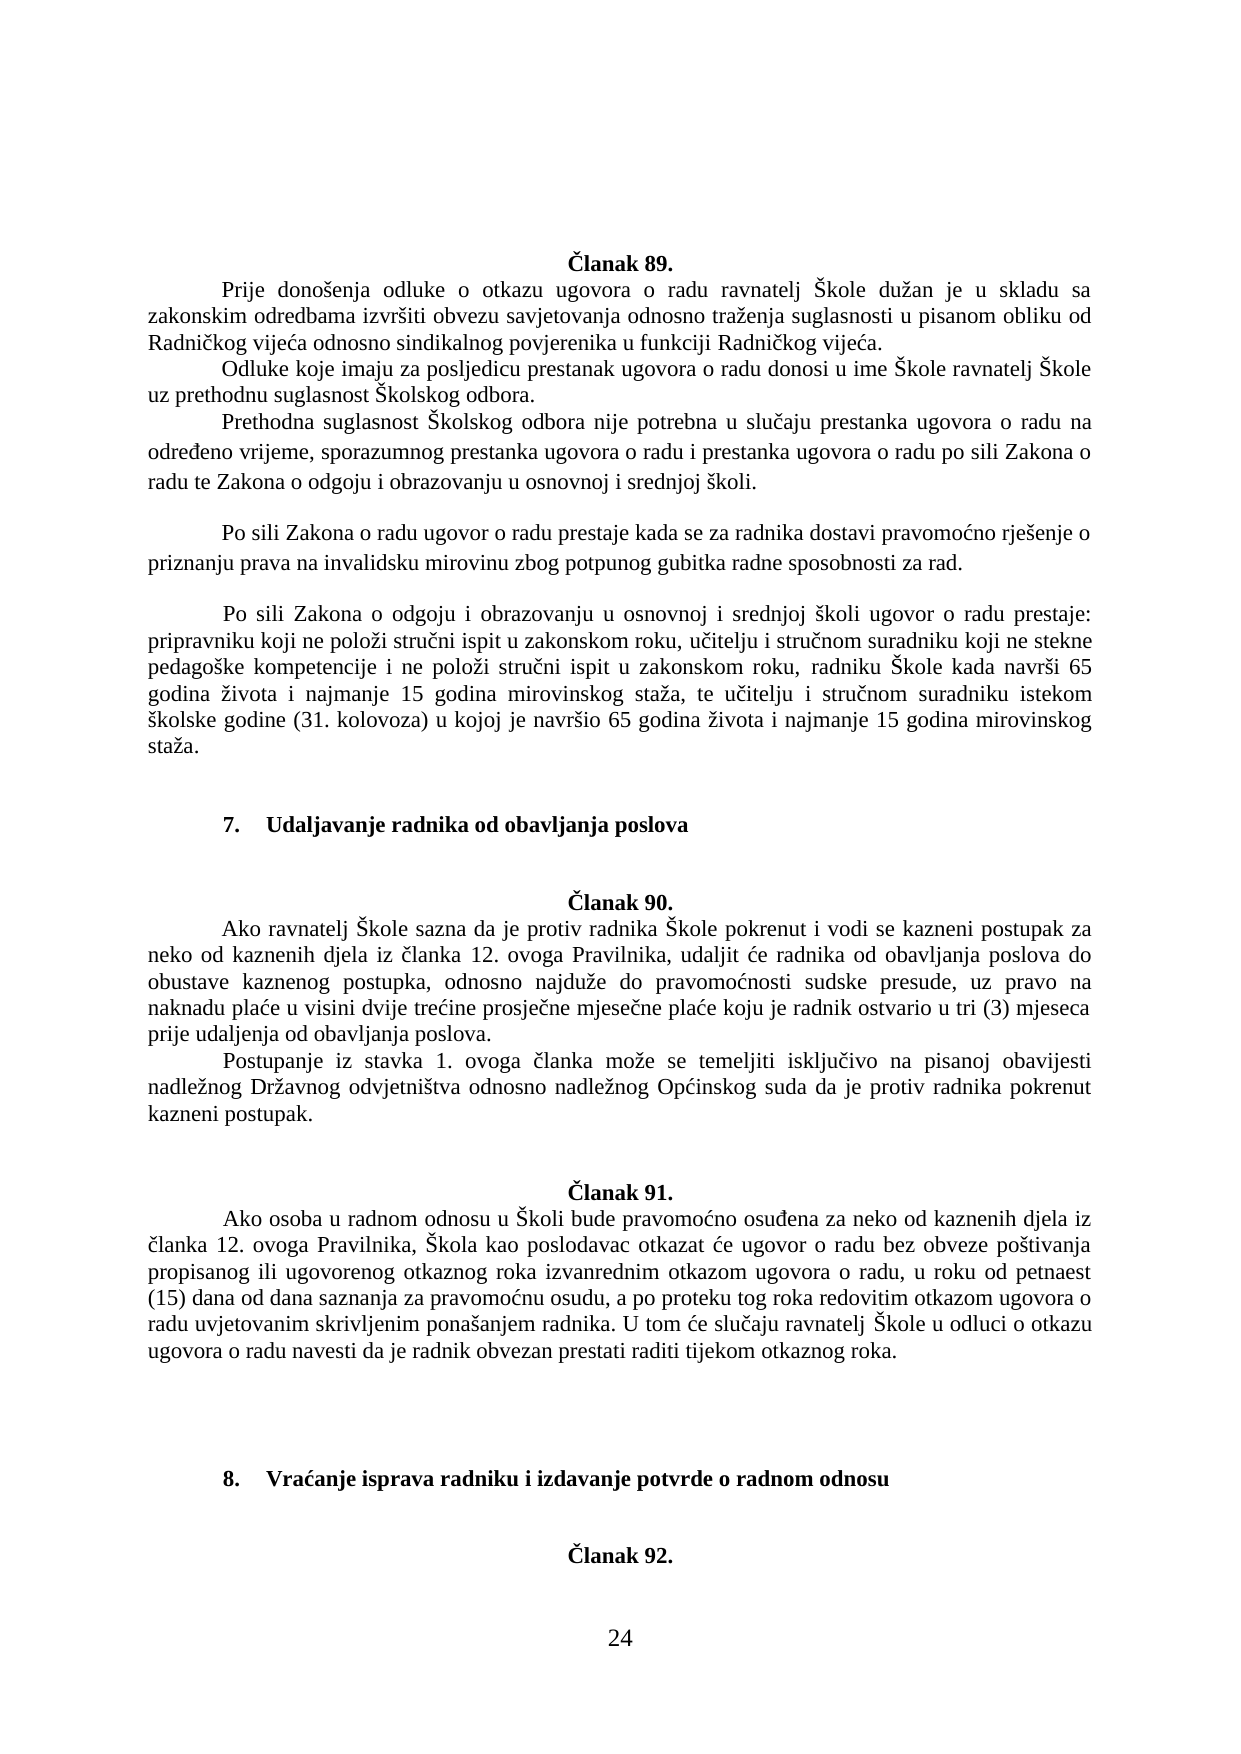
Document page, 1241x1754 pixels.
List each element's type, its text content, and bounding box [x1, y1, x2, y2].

text Članak 89. [148, 250, 1093, 276]
text Po sili Zakona o radu ugovor o radu prestaje kada se za radnika dostavi pravomoćno rješenje o priznanju prava na invalidsku mirovinu zbog potpunog gubitka radne sposobnosti za rad. [148, 519, 1093, 576]
list Vraćanje isprava radniku i izdavanje potvrde o radnom odnosu [223, 1465, 1093, 1492]
text Članak 90. [148, 889, 1093, 915]
list Udaljavanje radnika od obavljanja poslova [223, 811, 1093, 838]
text Postupanje iz stavka 1. ovoga članka može se temeljiti isključivo na pisanoj obavijesti nadležnog Državnog odvjetništva odnosno nadležnog Općinskog suda da je protiv radnika pokrenut kazneni postupak. [148, 1047, 1093, 1126]
text Odluke koje imaju za posljedicu prestanak ugovora o radu donosi u ime Škole ravnatelj Škole uz prethodnu suglasnost Školskog odbora. [148, 355, 1093, 408]
text Prije donošenja odluke o otkazu ugovora o radu ravnatelj Škole dužan je u skladu sa zakonskim odredbama izvršiti obvezu savjetovanja odnosno traženja suglasnosti u pisanom obliku od Radničkog vijeća odnosno sindikalnog povjerenika u funkciji Radničkog vijeća. [148, 276, 1093, 355]
text Članak 91. [148, 1179, 1093, 1205]
text Članak 92. [148, 1543, 1093, 1569]
text Po sili Zakona o odgoju i obrazovanju u osnovnoj i srednjoj školi ugovor o radu prestaje: pripravniku koji ne položi stručni ispit u zakonskom roku, učitelju i stručnom suradniku koji ne stekne pedagoške kompetencije i ne položi stručni ispit u zakonskom roku, radniku Škole kada navrši 65 godina života i najmanje 15 godina mirovinskog staža, te učitelju i stručnom suradniku istekom školske godine (31. kolovoza) u kojoj je navršio 65 godina života i najmanje 15 godina mirovinskog staža. [148, 601, 1093, 759]
text Ako osoba u radnom odnosu u Školi bude pravomoćno osuđena za neko od kaznenih djela iz članka 12. ovoga Pravilnika, Škola kao poslodavac otkazat će ugovor o radu bez obveze poštivanja propisanog ili ugovorenog otkaznog roka izvanrednim otkazom ugovora o radu, u roku od petnaest (15) dana od dana saznanja za pravomoćnu osudu, a po proteku tog roka redovitim otkazom ugovora o radu uvjetovanim skrivljenim ponašanjem radnika. U tom će slučaju ravnatelj Škole u odluci o otkazu ugovora o radu navesti da je radnik obvezan prestati raditi tijekom otkaznog roka. [148, 1205, 1093, 1363]
text Ako ravnatelj Škole sazna da je protiv radnika Škole pokrenut i vodi se kazneni postupak za neko od kaznenih djela iz članka 12. ovoga Pravilnika, udaljit će radnika od obavljanja poslova do obustave kaznenog postupka, odnosno najduže do pravomoćnosti sudske presude, uz pravo na naknadu plaće u visini dvije trećine prosječne mjesečne plaće koju je radnik ostvario u tri (3) mjeseca prije udaljenja od obavljanja poslova. [148, 915, 1093, 1047]
text Prethodna suglasnost Školskog odbora nije potrebna u slučaju prestanka ugovora o radu na određeno vrijeme, sporazumnog prestanka ugovora o radu i prestanka ugovora o radu po sili Zakona o radu te Zakona o odgoju i obrazovanju u osnovnoj i srednjoj školi. [148, 408, 1093, 494]
